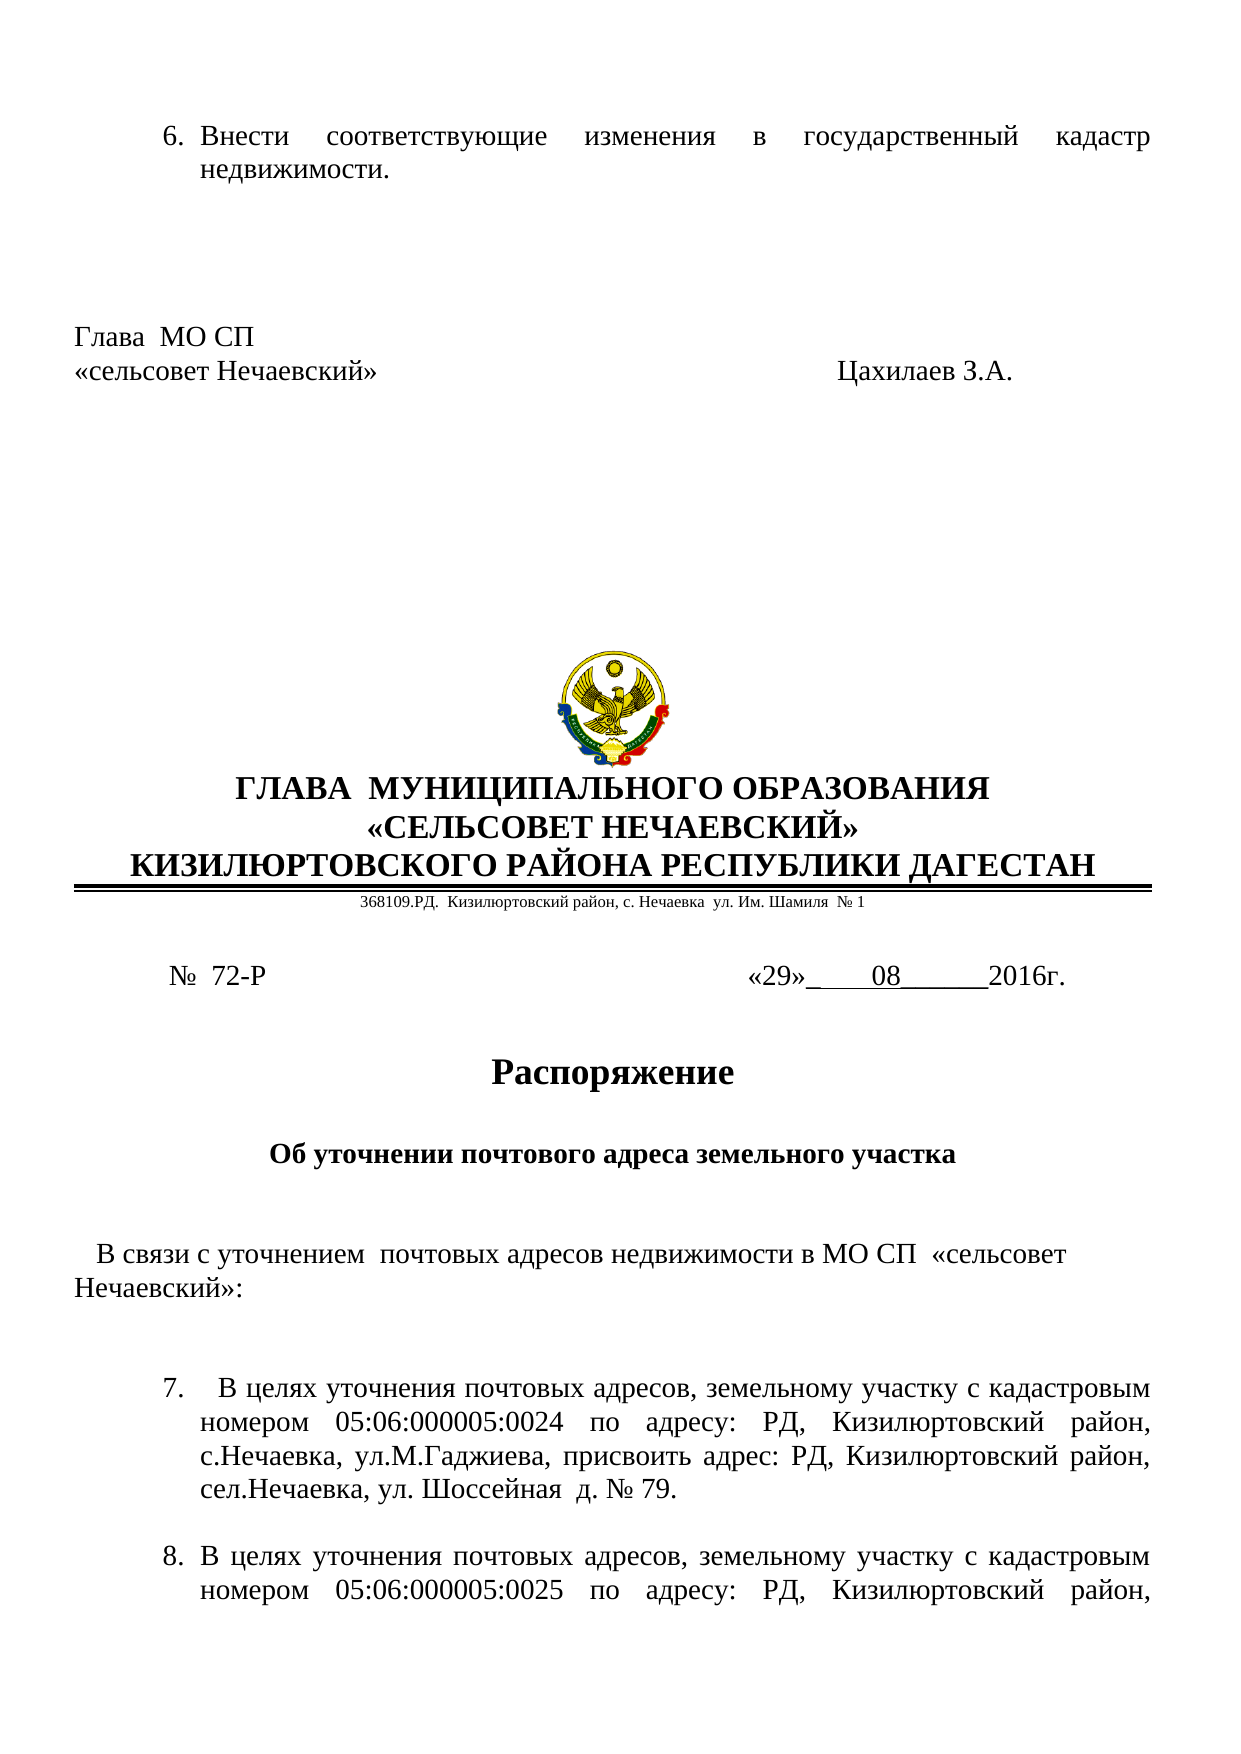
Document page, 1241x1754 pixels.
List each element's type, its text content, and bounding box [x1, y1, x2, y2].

text «сельсовет Нечаевский» Цахилаев З.А. [74, 353, 1152, 386]
list В целях уточнения почтовых адресов, земельному участку с кадастровым номером 05:06:000005:0024 по адресу: РД, Кизилюртовский район, с.Нечаевка, ул.М.Гаджиева, присвоить адрес: РД, Кизилюртовский район, сел.Нечаевка, ул. Шоссейная д. № 79. [162, 1371, 1152, 1505]
text 368109.РД. Кизилюртовский район, с. Нечаевка ул. Им. Шамиля № 1 [74, 892, 1152, 911]
text Распоряжение [74, 1049, 1152, 1093]
list Внести соответствующие изменения в государственный кадастр недвижимости. [162, 118, 1152, 185]
text Глава МО СП [74, 319, 1152, 353]
text Об уточнении почтового адреса земельного участка [74, 1136, 1152, 1169]
text В связи с уточнением почтовых адресов недвижимости в МО СП «сельсовет Нечаевский»: [74, 1236, 1152, 1303]
table_header ГЛАВА МУНИЦИПАЛЬНОГО ОБРАЗОВАНИЯ «СЕЛЬСОВЕТ НЕЧАЕВСКИЙ» КИЗИЛЮРТОВСКОГО РАЙОНА РЕСПУБЛИКИ ДАГЕСТАН [74, 769, 1152, 884]
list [162, 1538, 1152, 1605]
text № 72-Р «29»_ 08______2016г. [74, 958, 1152, 992]
